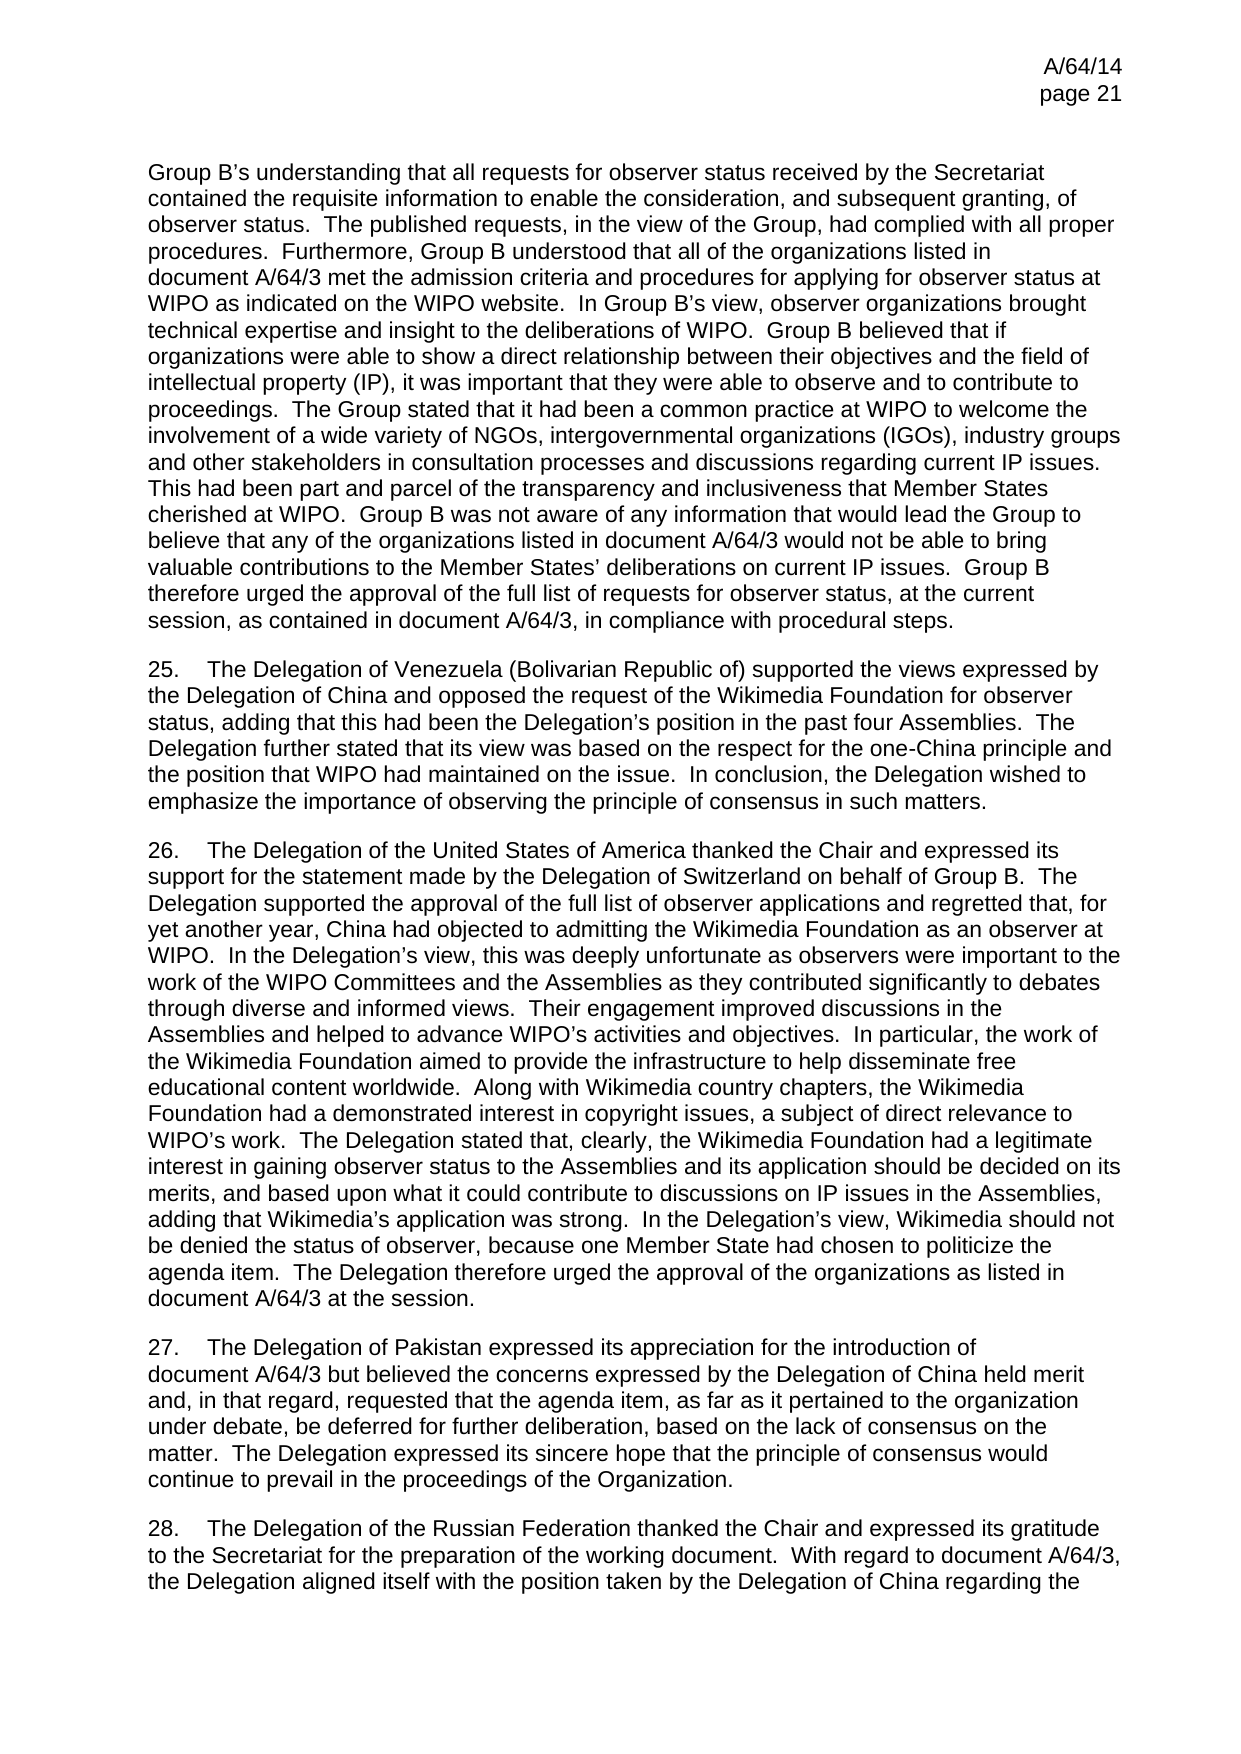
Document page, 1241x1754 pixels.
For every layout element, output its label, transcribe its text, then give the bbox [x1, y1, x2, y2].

text The Delegation of Venezuela (Bolivarian Republic of) supported the views expressed by the Delegation of China and opposed the request of the Wikimedia Foundation for observer status, adding that this had been the Delegation’s position in the past four Assemblies. The Delegation further stated that its view was based on the respect for the one-China principle and the position that WIPO had maintained on the issue. In conclusion, the Delegation wished to emphasize the importance of observing the principle of consensus in such matters. [148, 656, 1122, 814]
text The Delegation of Pakistan expressed its appreciation for the introduction of document A/64/3 but believed the concerns expressed by the Delegation of China held merit and, in that regard, requested that the agenda item, as far as it pertained to the organization under debate, be deferred for further deliberation, based on the lack of consensus on the matter. The Delegation expressed its sincere hope that the principle of consensus would continue to prevail in the proceedings of the Organization. [148, 1334, 1122, 1492]
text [148, 1515, 1122, 1594]
text The Delegation of the United States of America thanked the Chair and expressed its support for the statement made by the Delegation of Switzerland on behalf of Group B. The Delegation supported the approval of the full list of observer applications and regretted that, for yet another year, China had objected to admitting the Wikimedia Foundation as an observer at WIPO. In the Delegation’s view, this was deeply unfortunate as observers were important to the work of the WIPO Committees and the Assemblies as they contributed significantly to debates through diverse and informed views. Their engagement improved discussions in the Assemblies and helped to advance WIPO’s activities and objectives. In particular, the work of the Wikimedia Foundation aimed to provide the infrastructure to help disseminate free educational content worldwide. Along with Wikimedia country chapters, the Wikimedia Foundation had a demonstrated interest in copyright issues, a subject of direct relevance to WIPO’s work. The Delegation stated that, clearly, the Wikimedia Foundation had a legitimate interest in gaining observer status to the Assemblies and its application should be decided on its merits, and based upon what it could contribute to discussions on IP issues in the Assemblies, adding that Wikimedia’s application was strong. In the Delegation’s view, Wikimedia should not be denied the status of observer, because one Member State had chosen to politicize the agenda item. The Delegation therefore urged the approval of the organizations as listed in document A/64/3 at the session. [148, 837, 1122, 1311]
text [148, 158, 1122, 633]
